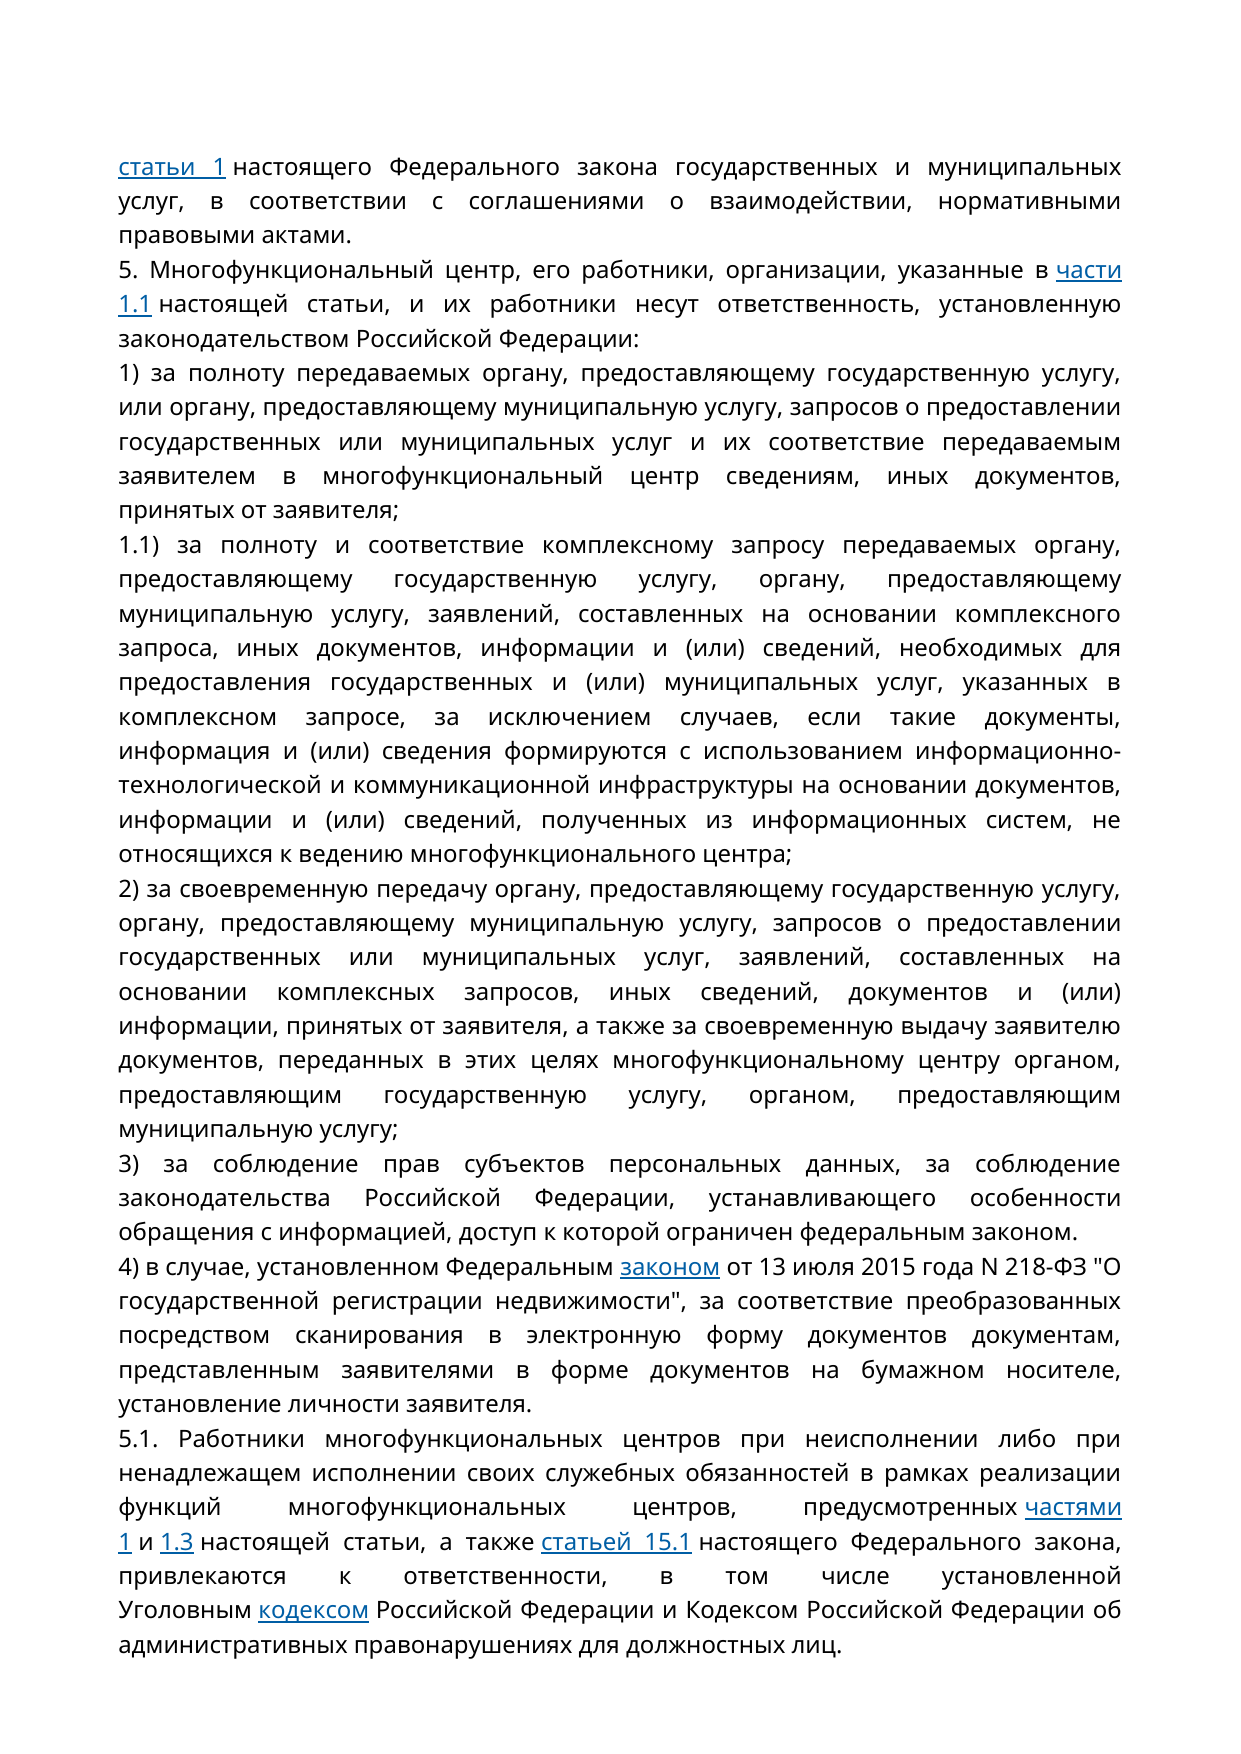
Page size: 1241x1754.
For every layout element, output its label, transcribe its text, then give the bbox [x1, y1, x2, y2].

text 3) за соблюдение прав субъектов персональных данных, за соблюдение законодательства Российской Федерации, устанавливающего особенности обращения с информацией, доступ к которой ограничен федеральным законом. [118, 1144, 1122, 1248]
text 1.1) за полноту и соответствие комплексному запросу передаваемых органу, предоставляющему государственную услугу, органу, предоставляющему муниципальную услугу, заявлений, составленных на основании комплексного запроса, иных документов, информации и (или) сведений, необходимых для предоставления государственных и (или) муниципальных услуг, указанных в комплексном запросе, за исключением случаев, если такие документы, информация и (или) сведения формируются с использованием информационно-технологической и коммуникационной инфраструктуры на основании документов, информации и (или) сведений, полученных из информационных систем, не относящихся к ведению многофункционального центра; [118, 526, 1122, 869]
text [118, 148, 1122, 251]
text 1) за полноту передаваемых органу, предоставляющему государственную услугу, или органу, предоставляющему муниципальную услугу, запросов о предоставлении государственных или муниципальных услуг и их соответствие передаваемым заявителем в многофункциональный центр сведениям, иных документов, принятых от заявителя; [118, 354, 1122, 526]
text 4) в случае, установленном Федеральным законом от 13 июля 2015 года N 218-ФЗ "О государственной регистрации недвижимости", за соответствие преобразованных посредством сканирования в электронную форму документов документам, представленным заявителями в форме документов на бумажном носителе, установление личности заявителя. [118, 1248, 1122, 1419]
text 5.1. Работники многофункциональных центров при неисполнении либо при ненадлежащем исполнении своих служебных обязанностей в рамках реализации функций многофункциональных центров, предусмотренных частями 1 и 1.3 настоящей статьи, а также статьей 15.1 настоящего Федерального закона, привлекаются к ответственности, в том числе установленной Уголовным кодексом Российской Федерации и Кодексом Российской Федерации об административных правонарушениях для должностных лиц. [118, 1419, 1122, 1660]
text 2) за своевременную передачу органу, предоставляющему государственную услугу, органу, предоставляющему муниципальную услугу, запросов о предоставлении государственных или муниципальных услуг, заявлений, составленных на основании комплексных запросов, иных сведений, документов и (или) информации, принятых от заявителя, а также за своевременную выдачу заявителю документов, переданных в этих целях многофункциональному центру органом, предоставляющим государственную услугу, органом, предоставляющим муниципальную услугу; [118, 869, 1122, 1144]
text 5. Многофункциональный центр, его работники, организации, указанные в части 1.1 настоящей статьи, и их работники несут ответственность, установленную законодательством Российской Федерации: [118, 251, 1122, 354]
